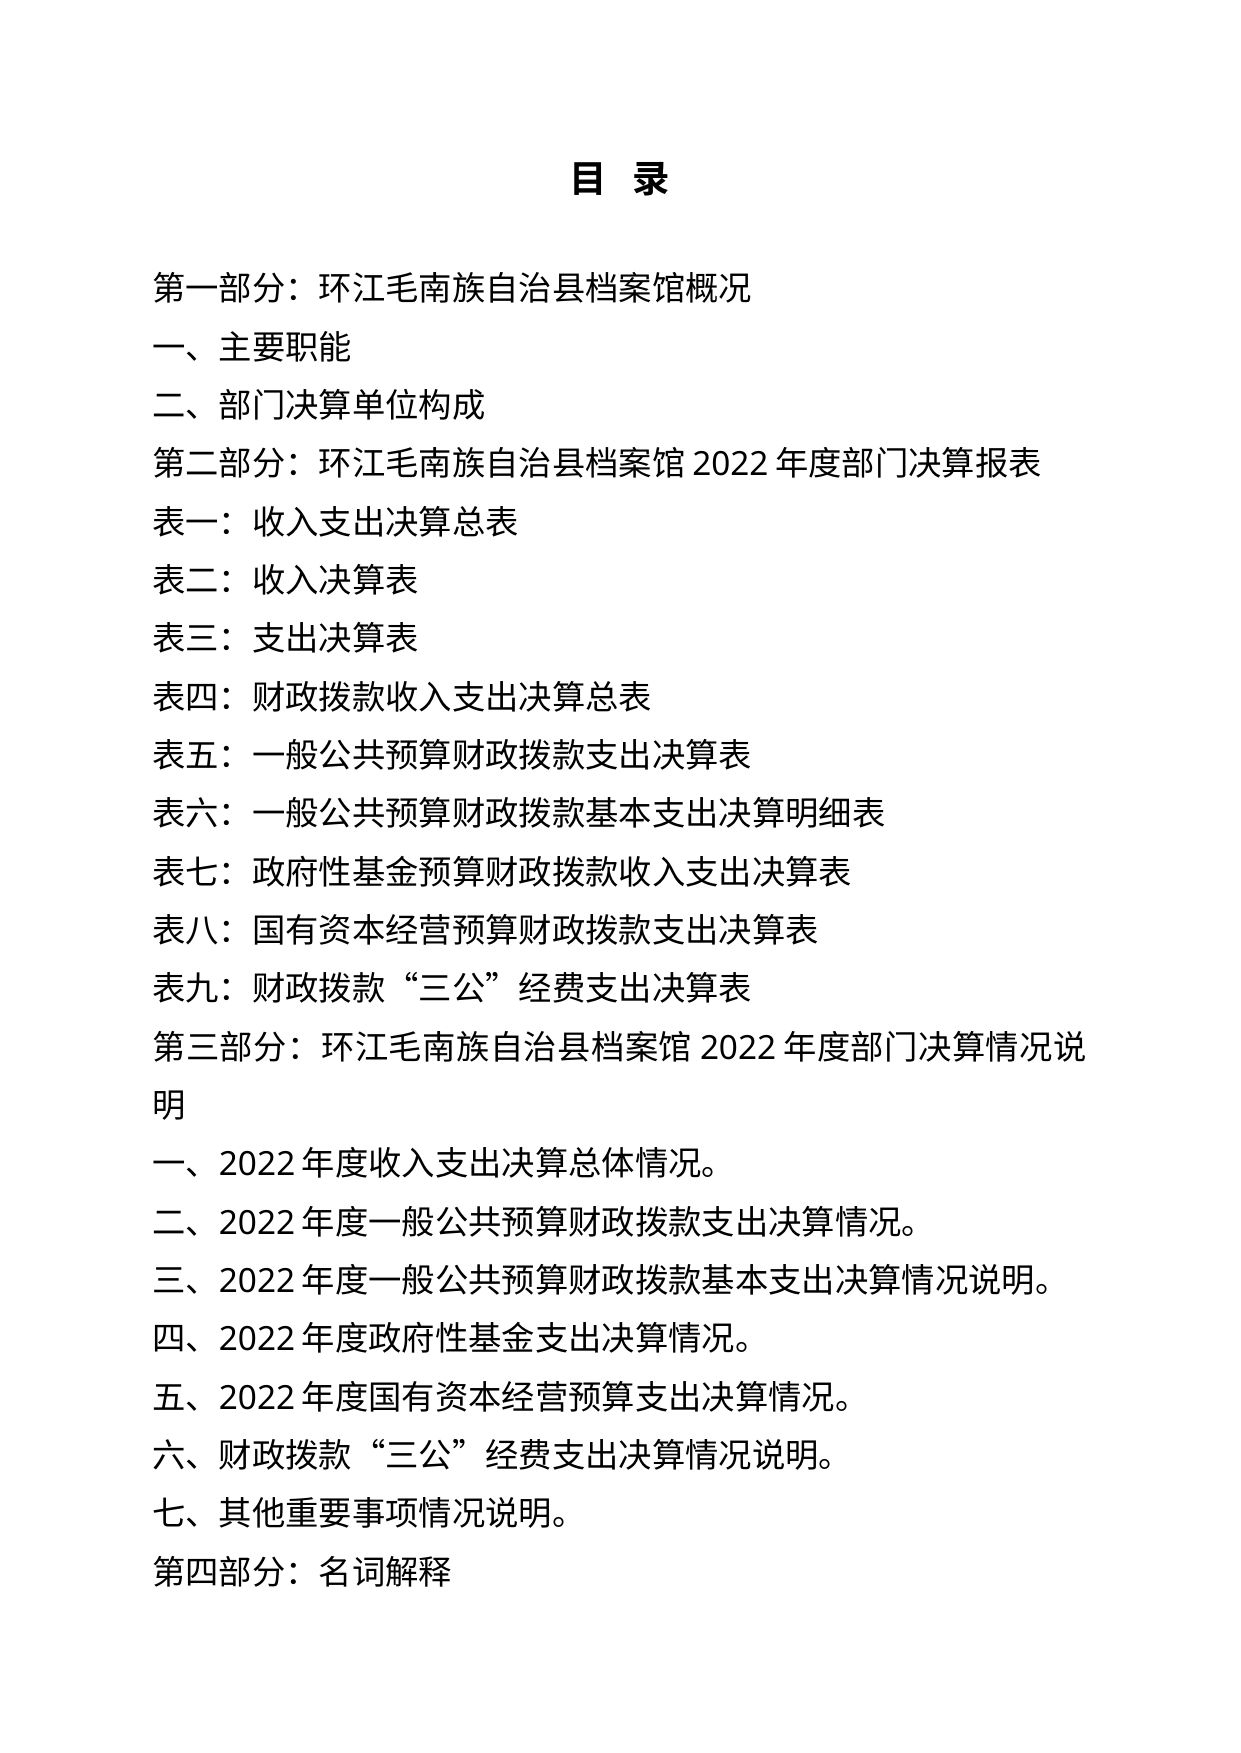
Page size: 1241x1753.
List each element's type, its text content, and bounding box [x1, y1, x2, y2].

text 七、其他重要事项情况说明。 [152, 1479, 1087, 1537]
text 第二部分：环江毛南族自治县档案馆2022年度部门决算报表 [152, 429, 1087, 487]
text 第一部分：环江毛南族自治县档案馆概况 [152, 254, 1087, 312]
text 三、2022年度一般公共预算财政拨款基本支出决算情况说明。 [152, 1246, 1087, 1304]
text 六、财政拨款“三公”经费支出决算情况说明。 [152, 1421, 1087, 1479]
text 表五：一般公共预算财政拨款支出决算表 [152, 721, 1087, 779]
text 表六：一般公共预算财政拨款基本支出决算明细表 [152, 779, 1087, 837]
text 第四部分：名词解释 [152, 1537, 1087, 1596]
text 表三：支出决算表 [152, 604, 1087, 662]
text 五、2022年度国有资本经营预算支出决算情况。 [152, 1362, 1087, 1421]
text 一、2022年度收入支出决算总体情况。 [152, 1129, 1087, 1187]
text 二、部门决算单位构成 [152, 371, 1087, 429]
text 表一：收入支出决算总表 [152, 487, 1087, 546]
text 表二：收入决算表 [152, 546, 1087, 604]
text 目 录 [152, 149, 1087, 203]
text 一、主要职能 [152, 312, 1087, 371]
text 表七：政府性基金预算财政拨款收入支出决算表 [152, 837, 1087, 896]
text 二、2022年度一般公共预算财政拨款支出决算情况。 [152, 1187, 1087, 1246]
text 表九：财政拨款“三公”经费支出决算表 [152, 954, 1087, 1012]
text 第三部分：环江毛南族自治县档案馆2022年度部门决算情况说明 [152, 1012, 1087, 1129]
text 表八：国有资本经营预算财政拨款支出决算表 [152, 896, 1087, 954]
text 四、2022年度政府性基金支出决算情况。 [152, 1304, 1087, 1362]
text 表四：财政拨款收入支出决算总表 [152, 662, 1087, 721]
